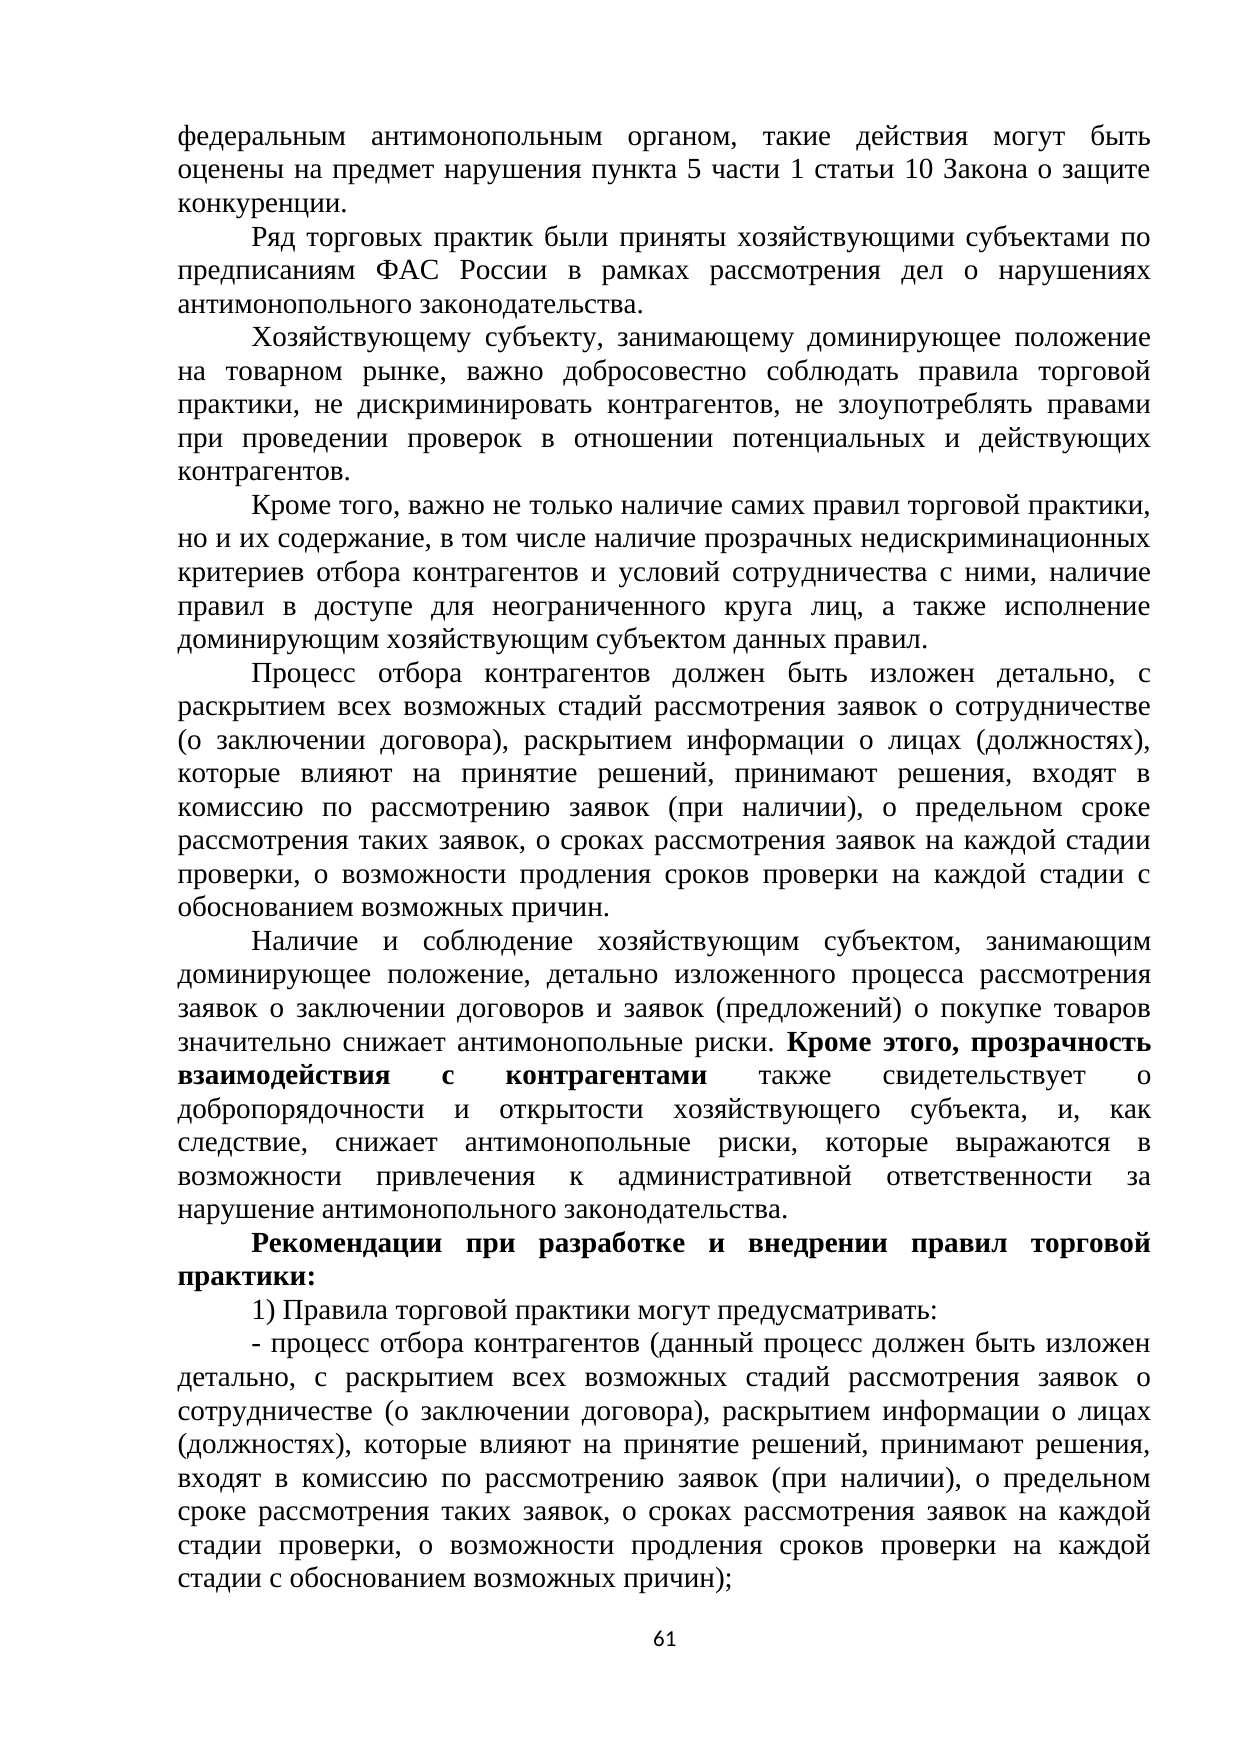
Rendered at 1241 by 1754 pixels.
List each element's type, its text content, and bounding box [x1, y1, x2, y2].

text Ряд торговых практик были приняты хозяйствующими субъектами по предписаниям ФАС России в рамках рассмотрения дел о нарушениях антимонопольного законодательства. [177, 219, 1152, 319]
text Наличие и соблюдение хозяйствующим субъектом, занимающим доминирующее положение, детально изложенного процесса рассмотрения заявок о заключении договоров и заявок (предложений) о покупке товаров значительно снижает антимонопольные риски. Кроме этого, прозрачность взаимодействия с контрагентами также свидетельствует о добропорядочности и открытости хозяйствующего субъекта, и, как следствие, снижает антимонопольные риски, которые выражаются в возможности привлечения к административной ответственности за нарушение антимонопольного законодательства. [177, 923, 1152, 1225]
text Кроме того, важно не только наличие самих правил торговой практики, но и их содержание, в том числе наличие прозрачных недискриминационных критериев отбора контрагентов и условий сотрудничества с ними, наличие правил в доступе для неограниченного круга лиц, а также исполнение доминирующим хозяйствующим субъектом данных правил. [177, 487, 1152, 655]
text Рекомендации при разработке и внедрении правил торговой практики: [177, 1225, 1152, 1292]
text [177, 118, 1152, 219]
text 1) Правила торговой практики могут предусматривать: [177, 1292, 1152, 1326]
text Процесс отбора контрагентов должен быть изложен детально, с раскрытием всех возможных стадий рассмотрения заявок о сотрудничестве (о заключении договора), раскрытием информации о лицах (должностях), которые влияют на принятие решений, принимают решения, входят в комиссию по рассмотрению заявок (при наличии), о предельном сроке рассмотрения таких заявок, о сроках рассмотрения заявок на каждой стадии проверки, о возможности продления сроков проверки на каждой стадии с обоснованием возможных причин. [177, 655, 1152, 923]
text Хозяйствующему субъекту, занимающему доминирующее положение на товарном рынке, важно добросовестно соблюдать правила торговой практики, не дискриминировать контрагентов, не злоупотреблять правами при проведении проверок в отношении потенциальных и действующих контрагентов. [177, 319, 1152, 487]
text - процесс отбора контрагентов (данный процесс должен быть изложен детально, с раскрытием всех возможных стадий рассмотрения заявок о сотрудничестве (о заключении договора), раскрытием информации о лицах (должностях), которые влияют на принятие решений, принимают решения, входят в комиссию по рассмотрению заявок (при наличии), о предельном сроке рассмотрения таких заявок, о сроках рассмотрения заявок на каждой стадии проверки, о возможности продления сроков проверки на каждой стадии с обоснованием возможных причин); [177, 1326, 1152, 1594]
